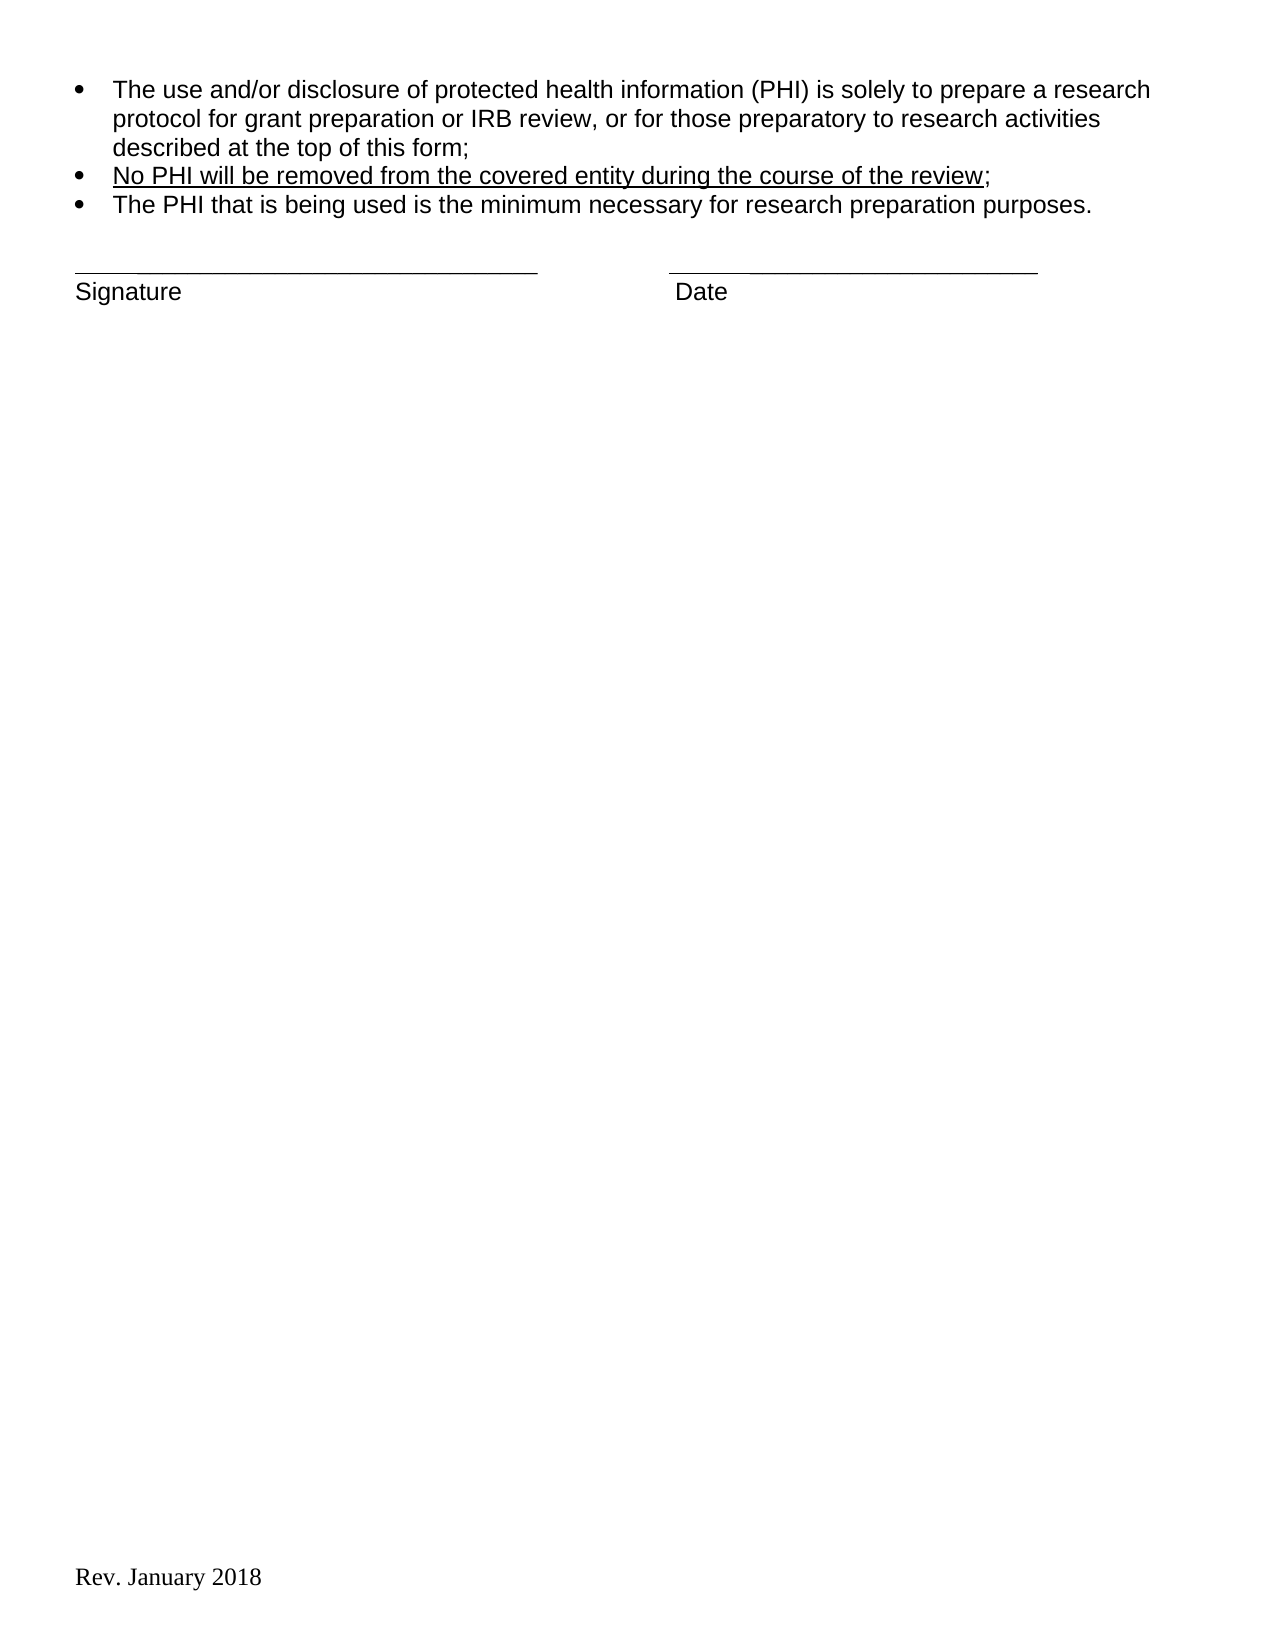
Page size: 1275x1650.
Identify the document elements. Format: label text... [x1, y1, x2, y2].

list The PHI that is being used is the minimum necessary for research preparation purposes. [75, 190, 1200, 219]
list The use and/or disclosure of protected health information (PHI) is solely to prepare a research protocol for grant preparation or IRB review, or for those preparatory to research activities described at the top of this form; [75, 75, 1200, 161]
text ________________________________ _______________________ [75, 248, 1200, 277]
text Signature Date [75, 277, 1200, 305]
list No PHI will be removed from the covered entity during the course of the review; [75, 161, 1200, 190]
